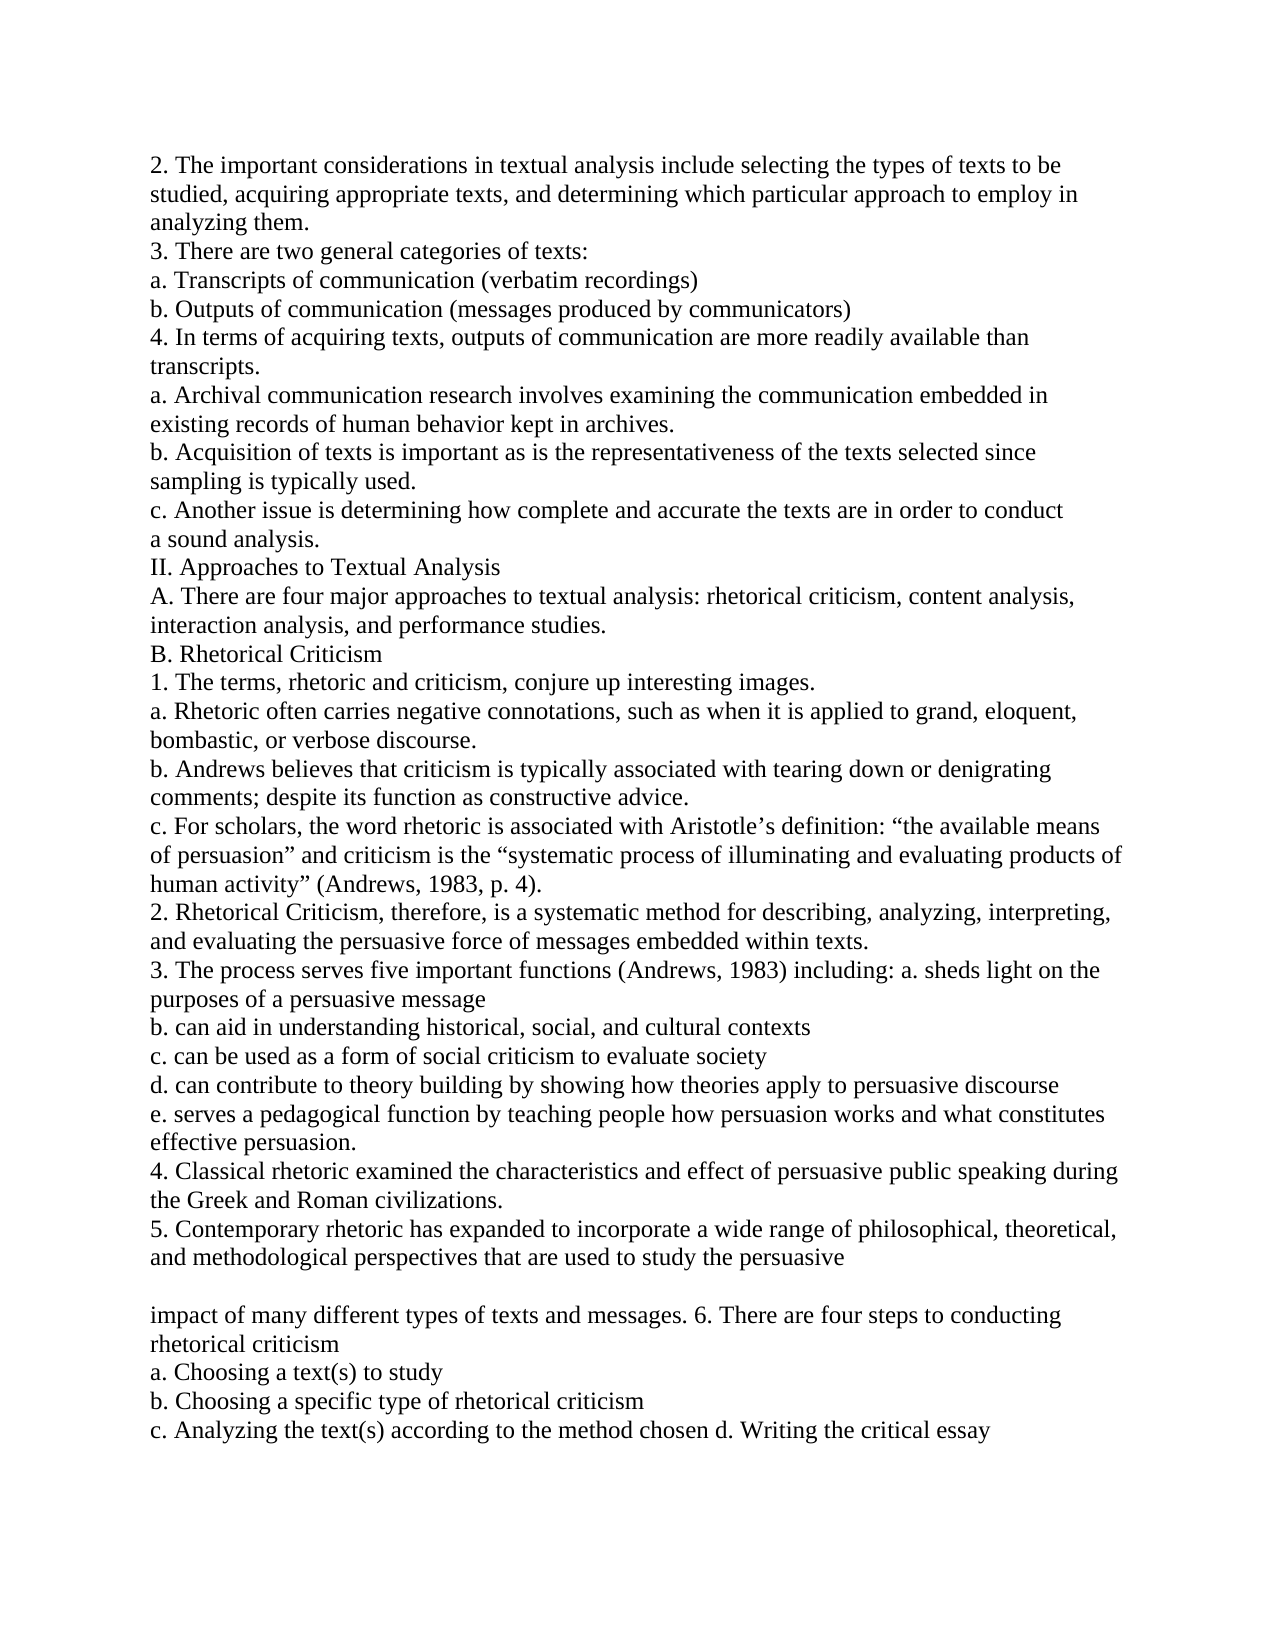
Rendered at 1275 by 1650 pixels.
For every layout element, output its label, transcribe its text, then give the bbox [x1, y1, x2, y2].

text d. can contribute to theory building by showing how theories apply to persuasive discourse [150, 1070, 1125, 1099]
text b. Choosing a specific type of rhetorical criticism [150, 1386, 1125, 1415]
text c. Analyzing the text(s) according to the method chosen d. Writing the critical essay [150, 1415, 1125, 1444]
text b. Outputs of communication (messages produced by communicators) [150, 294, 1125, 322]
text 3. There are two general categories of texts: [150, 236, 1125, 265]
text 3. The process serves five important functions (Andrews, 1983) including: a. sheds light on the purposes of a persuasive message [150, 955, 1125, 1012]
text sampling is typically used. [150, 466, 1125, 495]
text 2. The important considerations in textual analysis include selecting the types of texts to be studied, acquiring appropriate texts, and determining which particular approach to employ in analyzing them. [150, 150, 1125, 236]
text a. Transcripts of communication (verbatim recordings) [150, 265, 1125, 294]
text a. Rhetoric often carries negative connotations, such as when it is applied to grand, eloquent, bombastic, or verbose discourse. [150, 696, 1125, 754]
text a. Archival communication research involves examining the communication embedded in [150, 380, 1125, 409]
text transcripts. [150, 351, 1125, 380]
text existing records of human behavior kept in archives. [150, 409, 1125, 437]
text e. serves a pedagogical function by teaching people how persuasion works and what constitutes effective persuasion. [150, 1099, 1125, 1156]
text c. can be used as a form of social criticism to evaluate society [150, 1041, 1125, 1070]
text b. Acquisition of texts is important as is the representativeness of the texts selected since [150, 437, 1125, 466]
text c. Another issue is determining how complete and accurate the texts are in order to conduct [150, 495, 1125, 524]
text II. Approaches to Textual Analysis [150, 552, 1125, 581]
text a sound analysis. [150, 524, 1125, 552]
text A. There are four major approaches to textual analysis: rhetorical criticism, content analysis, interaction analysis, and performance studies. [150, 581, 1125, 639]
text 4. Classical rhetoric examined the characteristics and effect of persuasive public speaking during the Greek and Roman civilizations. [150, 1156, 1125, 1214]
text impact of many different types of texts and messages. 6. There are four steps to conducting rhetorical criticism [150, 1300, 1125, 1357]
text c. For scholars, the word rhetoric is associated with Aristotle’s definition: “the available means of persuasion” and criticism is the “systematic process of illuminating and evaluating products of human activity” (Andrews, 1983, p. 4). [150, 811, 1125, 897]
text 4. In terms of acquiring texts, outputs of communication are more readily available than [150, 322, 1125, 351]
text b. can aid in understanding historical, social, and cultural contexts [150, 1012, 1125, 1041]
text b. Andrews believes that criticism is typically associated with tearing down or denigrating comments; despite its function as constructive advice. [150, 754, 1125, 811]
text 5. Contemporary rhetoric has expanded to incorporate a wide range of philosophical, theoretical, and methodological perspectives that are used to study the persuasive [150, 1214, 1125, 1271]
text 1. The terms, rhetoric and criticism, conjure up interesting images. [150, 667, 1125, 696]
text B. Rhetorical Criticism [150, 639, 1125, 667]
text a. Choosing a text(s) to study [150, 1357, 1125, 1386]
text 2. Rhetorical Criticism, therefore, is a systematic method for describing, analyzing, interpreting, and evaluating the persuasive force of messages embedded within texts. [150, 897, 1125, 955]
